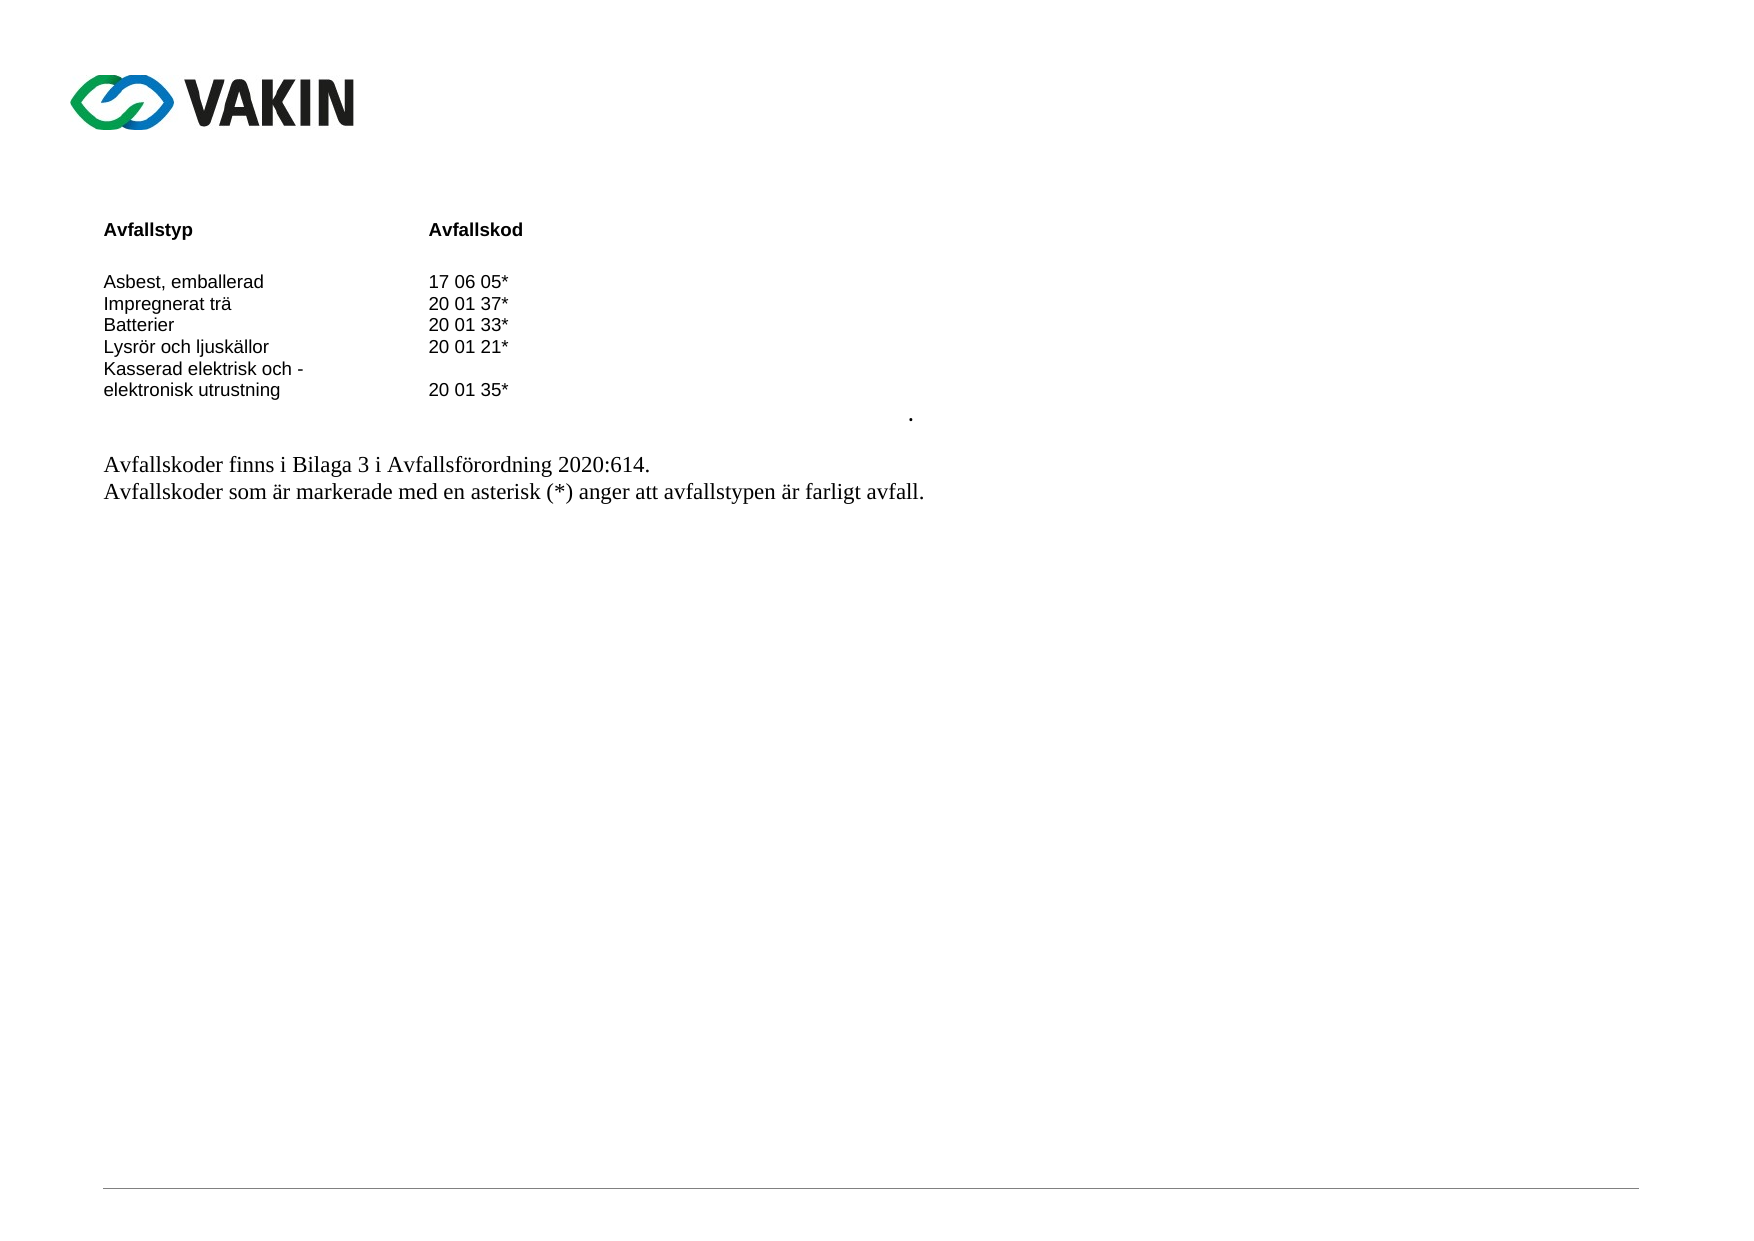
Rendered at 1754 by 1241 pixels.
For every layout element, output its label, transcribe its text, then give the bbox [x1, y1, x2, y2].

text . [908, 397, 1639, 428]
text Asbest, emballerad 17 06 05* [103, 271, 834, 293]
picture [70, 75, 354, 130]
text elektronisk utrustning 20 01 35* [103, 379, 834, 401]
text Avfallstyp Avfallskod [103, 218, 834, 240]
text Lysrör och ljuskällor 20 01 21* [103, 336, 834, 357]
text Impregnerat trä 20 01 37* [103, 293, 834, 314]
text Avfallskoder finns i Bilaga 3 i Avfallsförordning 2020:614. [103, 452, 1639, 478]
text Kasserad elektrisk och - [103, 357, 834, 379]
text Batterier 20 01 33* [103, 314, 834, 336]
text Avfallskoder som är markerade med en asterisk (*) anger att avfallstypen är farligt avfall. [103, 478, 1639, 504]
